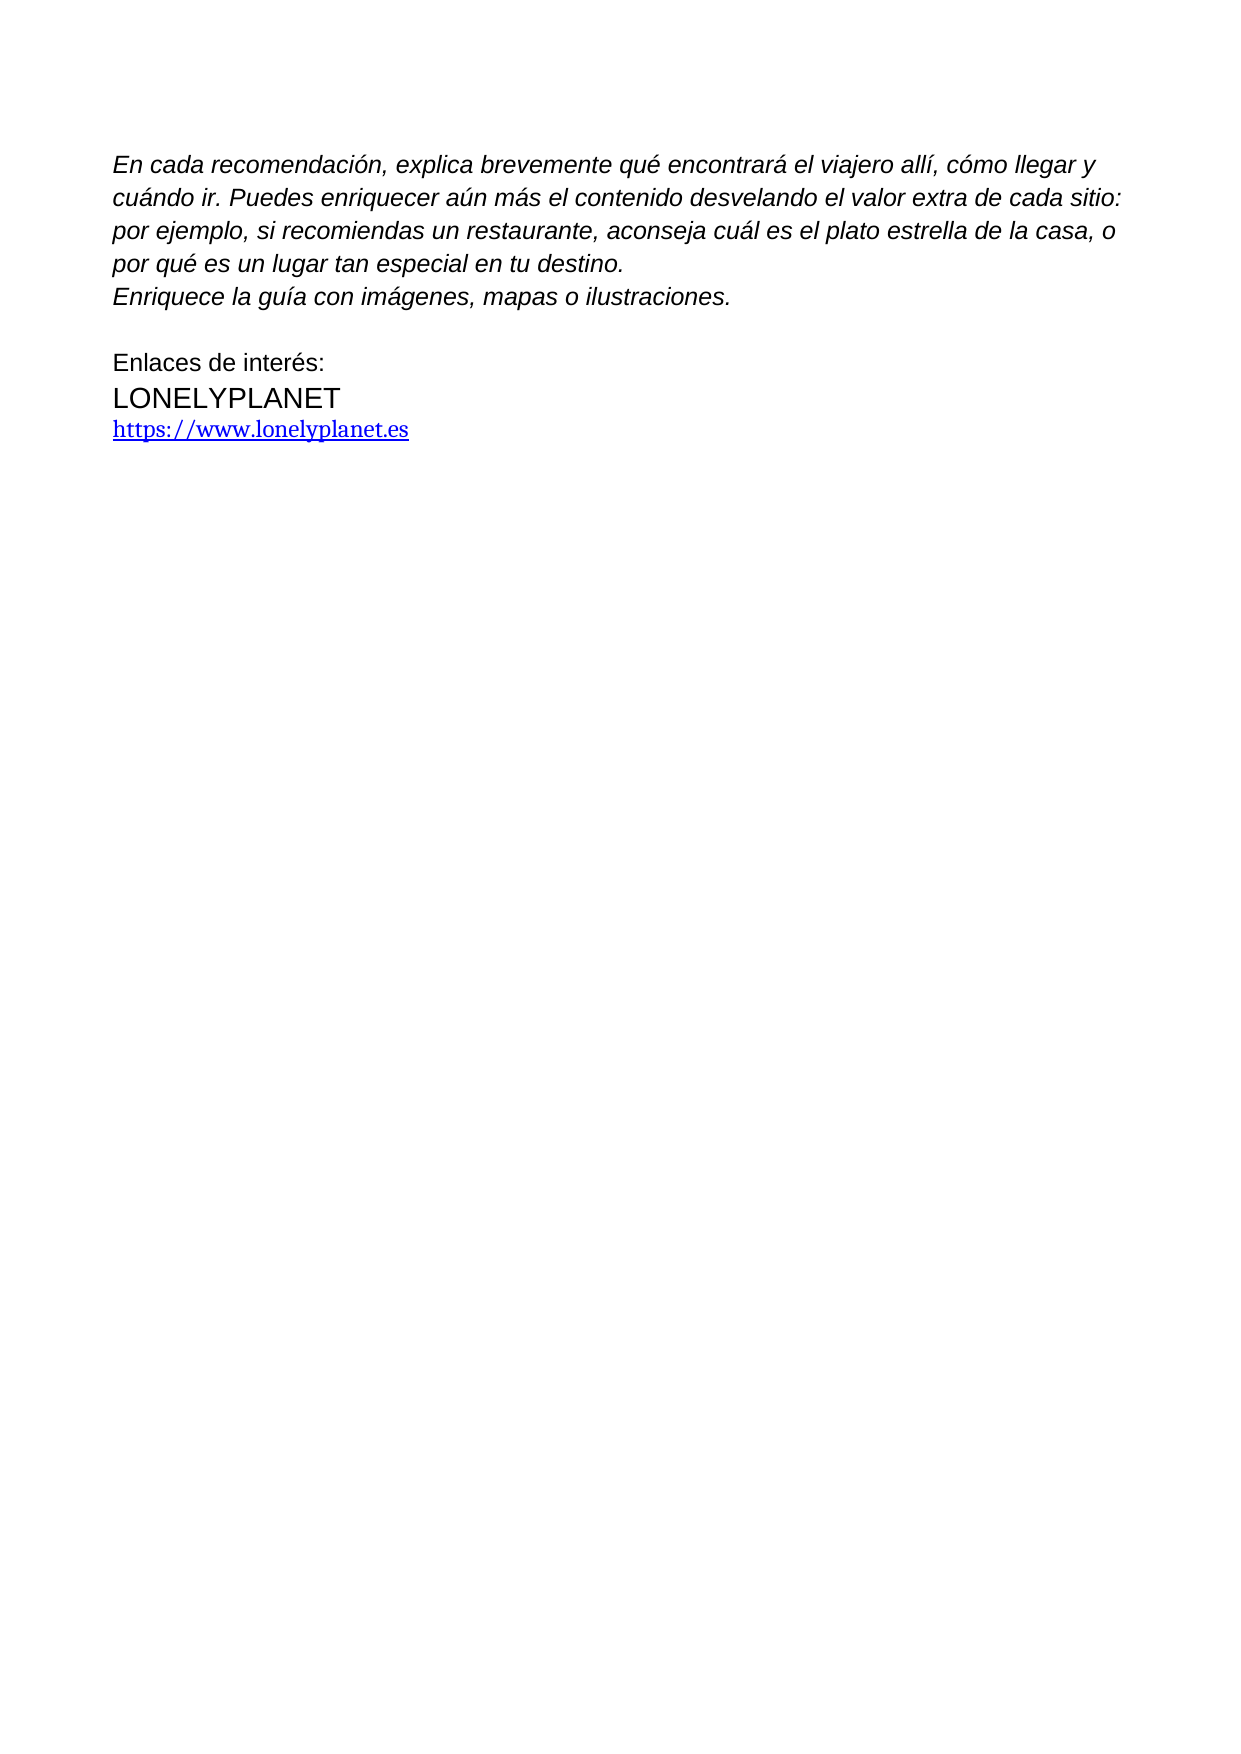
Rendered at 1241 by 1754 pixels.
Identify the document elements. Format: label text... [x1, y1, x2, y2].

text LONELYPLANET [112, 381, 1128, 415]
text Enriquece la guía con imágenes, mapas o ilustraciones. [112, 282, 1128, 311]
text https://www.lonelyplanet.es [112, 415, 1128, 443]
text Enlaces de interés: [112, 348, 1128, 377]
text En cada recomendación, explica brevemente qué encontrará el viajero allí, cómo llegar y cuándo ir. Puedes enriquecer aún más el contenido desvelando el valor extra de cada sitio: por ejemplo, si recomiendas un restaurante, aconseja cuál es el plato estrella de la casa, o por qué es un lugar tan especial en tu destino. [112, 150, 1128, 278]
